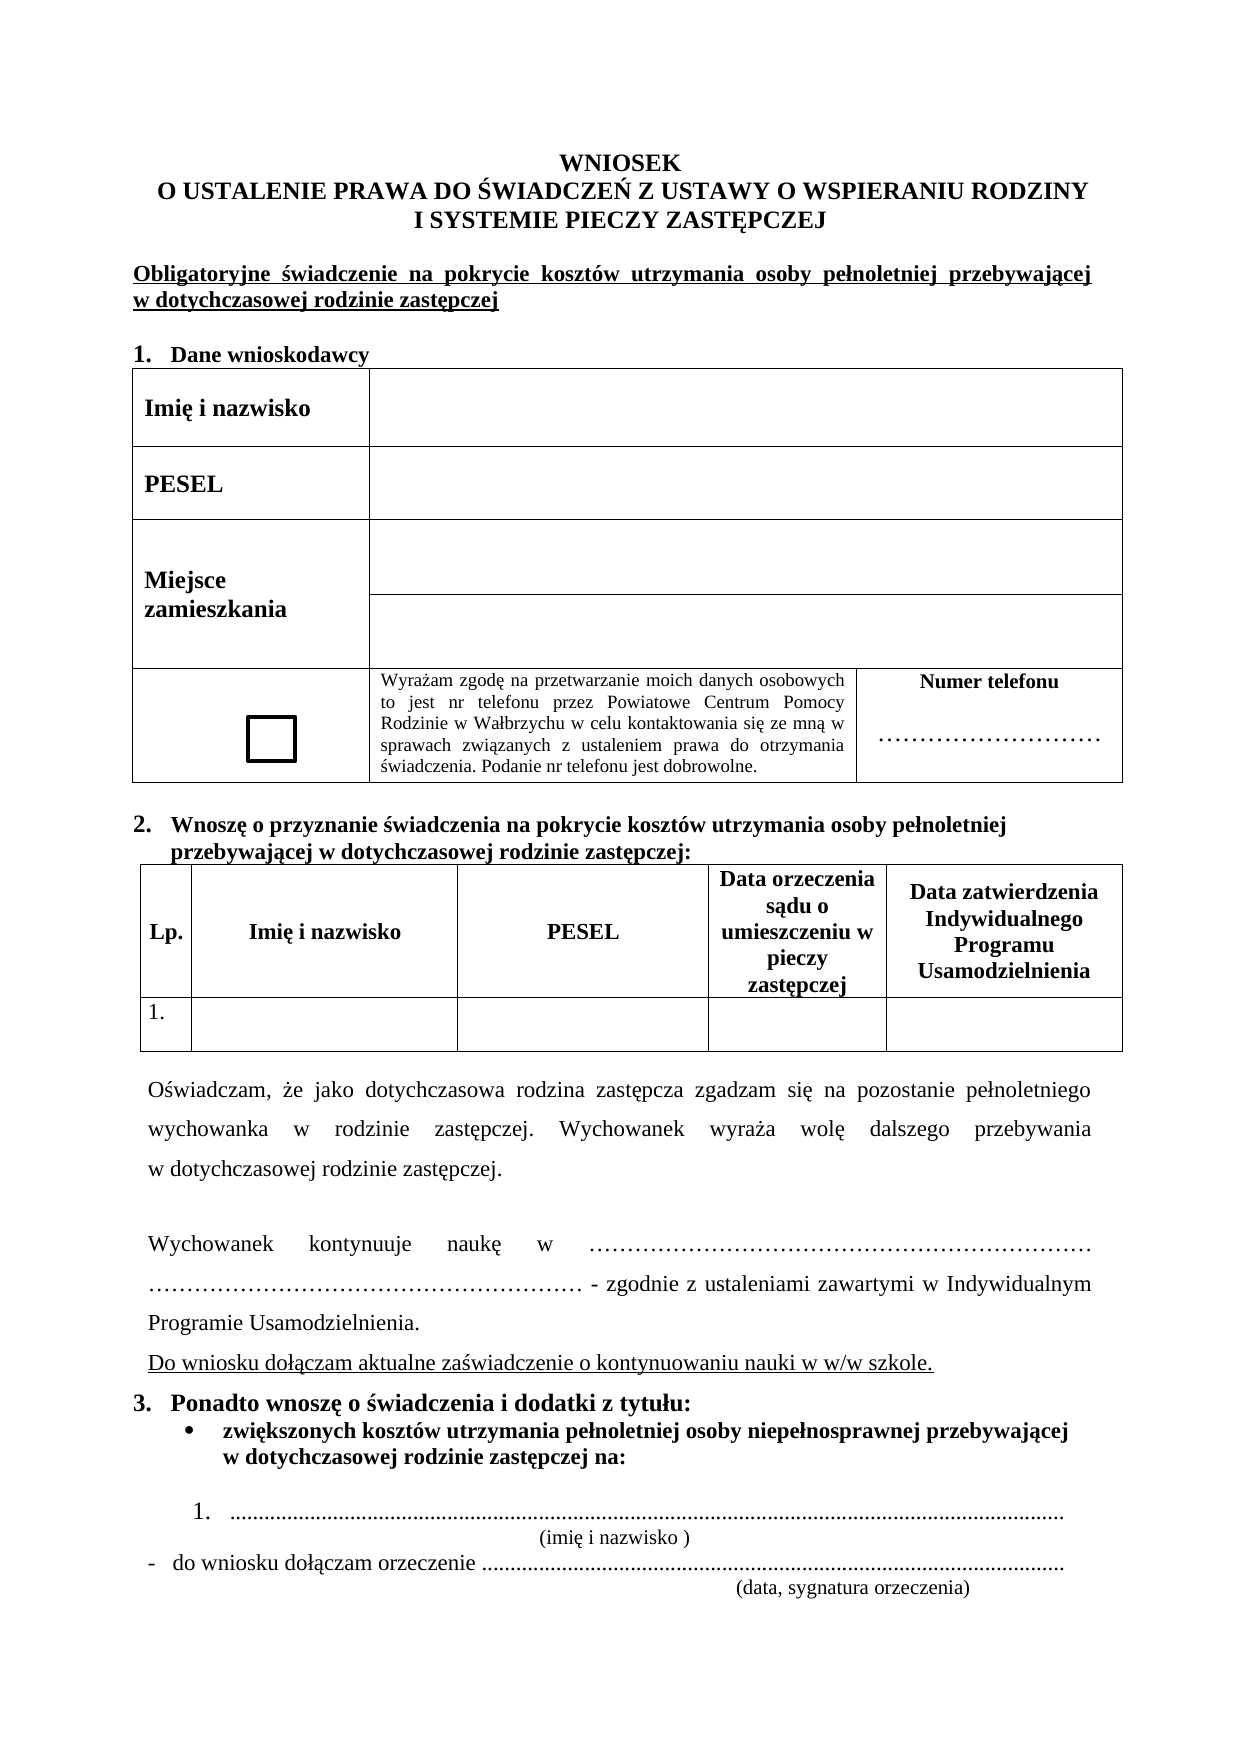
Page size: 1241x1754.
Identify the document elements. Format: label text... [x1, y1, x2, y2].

table_header Data orzeczenia sądu o umieszczeniu w pieczy zastępczej [709, 865, 886, 997]
table_cell [887, 998, 1122, 1051]
list .................................................................................................................................................. [192, 1496, 1093, 1525]
text (imię i nazwisko ) [148, 1525, 1093, 1549]
table_cell [370, 520, 1122, 594]
table_cell Miejsce zamieszkania [133, 520, 369, 668]
table_cell [458, 998, 708, 1051]
text - do wniosku dołączam orzeczenie ...................................................................................................... [148, 1549, 1093, 1575]
table_cell [370, 447, 1122, 519]
text Obligatoryjne świadczenie na pokrycie kosztów utrzymania osoby pełnoletniej przebywającej w dotychczasowej rodzinie zastępczej [133, 260, 1093, 313]
table_cell [192, 998, 457, 1051]
list Wnoszę o przyznanie świadczenia na pokrycie kosztów utrzymania osoby pełnoletniej przebywającej w dotychczasowej rodzinie zastępczej: [133, 809, 1093, 864]
text Oświadczam, że jako dotychczasowa rodzina zastępcza zgadzam się na pozostanie pełnoletniego wychowanka w rodzinie zastępczej. Wychowanek wyraża wolę dalszego przebywania w dotychczasowej rodzinie zastępczej. [148, 1076, 1093, 1181]
subtitle I SYSTEMIE PIECZY ZASTĘPCZEJ [148, 205, 1093, 234]
subtitle O USTALENIE PRAWA DO ŚWIADCZEŃ Z USTAWY O WSPIERANIU RODZINY [148, 176, 1093, 205]
table_cell [133, 669, 369, 782]
table_cell Numer telefonu ……………………… [857, 669, 1122, 782]
table_header [370, 369, 1122, 446]
text Do wniosku dołączam aktualne zaświadczenie o kontynuowaniu nauki w w/w szkole. [148, 1349, 1093, 1375]
table_header Lp. [141, 865, 191, 997]
list Dane wnioskodawcy [133, 339, 1093, 368]
list Ponadto wnoszę o świadczenia i dodatki z tytułu: [133, 1388, 1093, 1417]
table_cell [709, 998, 886, 1051]
table_header Imię i nazwisko [133, 369, 369, 446]
table_header Data zatwierdzenia Indywidualnego Programu Usamodzielnienia [887, 865, 1122, 997]
table_header Imię i nazwisko [192, 865, 457, 997]
table_cell Wyrażam zgodę na przetwarzanie moich danych osobowych to jest nr telefonu przez Powiatowe Centrum Pomocy Rodzinie w Wałbrzychu w celu kontaktowania się ze mną w sprawach związanych z ustaleniem prawa do otrzymania świadczenia. Podanie nr telefonu jest dobrowolne. [370, 669, 856, 782]
table_cell [370, 595, 1122, 668]
text (data, sygnatura orzeczenia) [148, 1575, 1093, 1599]
subtitle WNIOSEK [148, 148, 1093, 176]
text Wychowanek kontynuuje naukę w ………………………………………………………… ………………………………………………… - zgodnie z ustaleniami zawartymi w Indywidualnym Programie Usamodzielnienia. [148, 1230, 1093, 1336]
list zwiększonych kosztów utrzymania pełnoletniej osoby niepełnosprawnej przebywającej w dotychczasowej rodzinie zastępczej na: [185, 1417, 1093, 1470]
table_header PESEL [458, 865, 708, 997]
table_cell PESEL [133, 447, 369, 519]
table_cell 1. [141, 998, 191, 1051]
